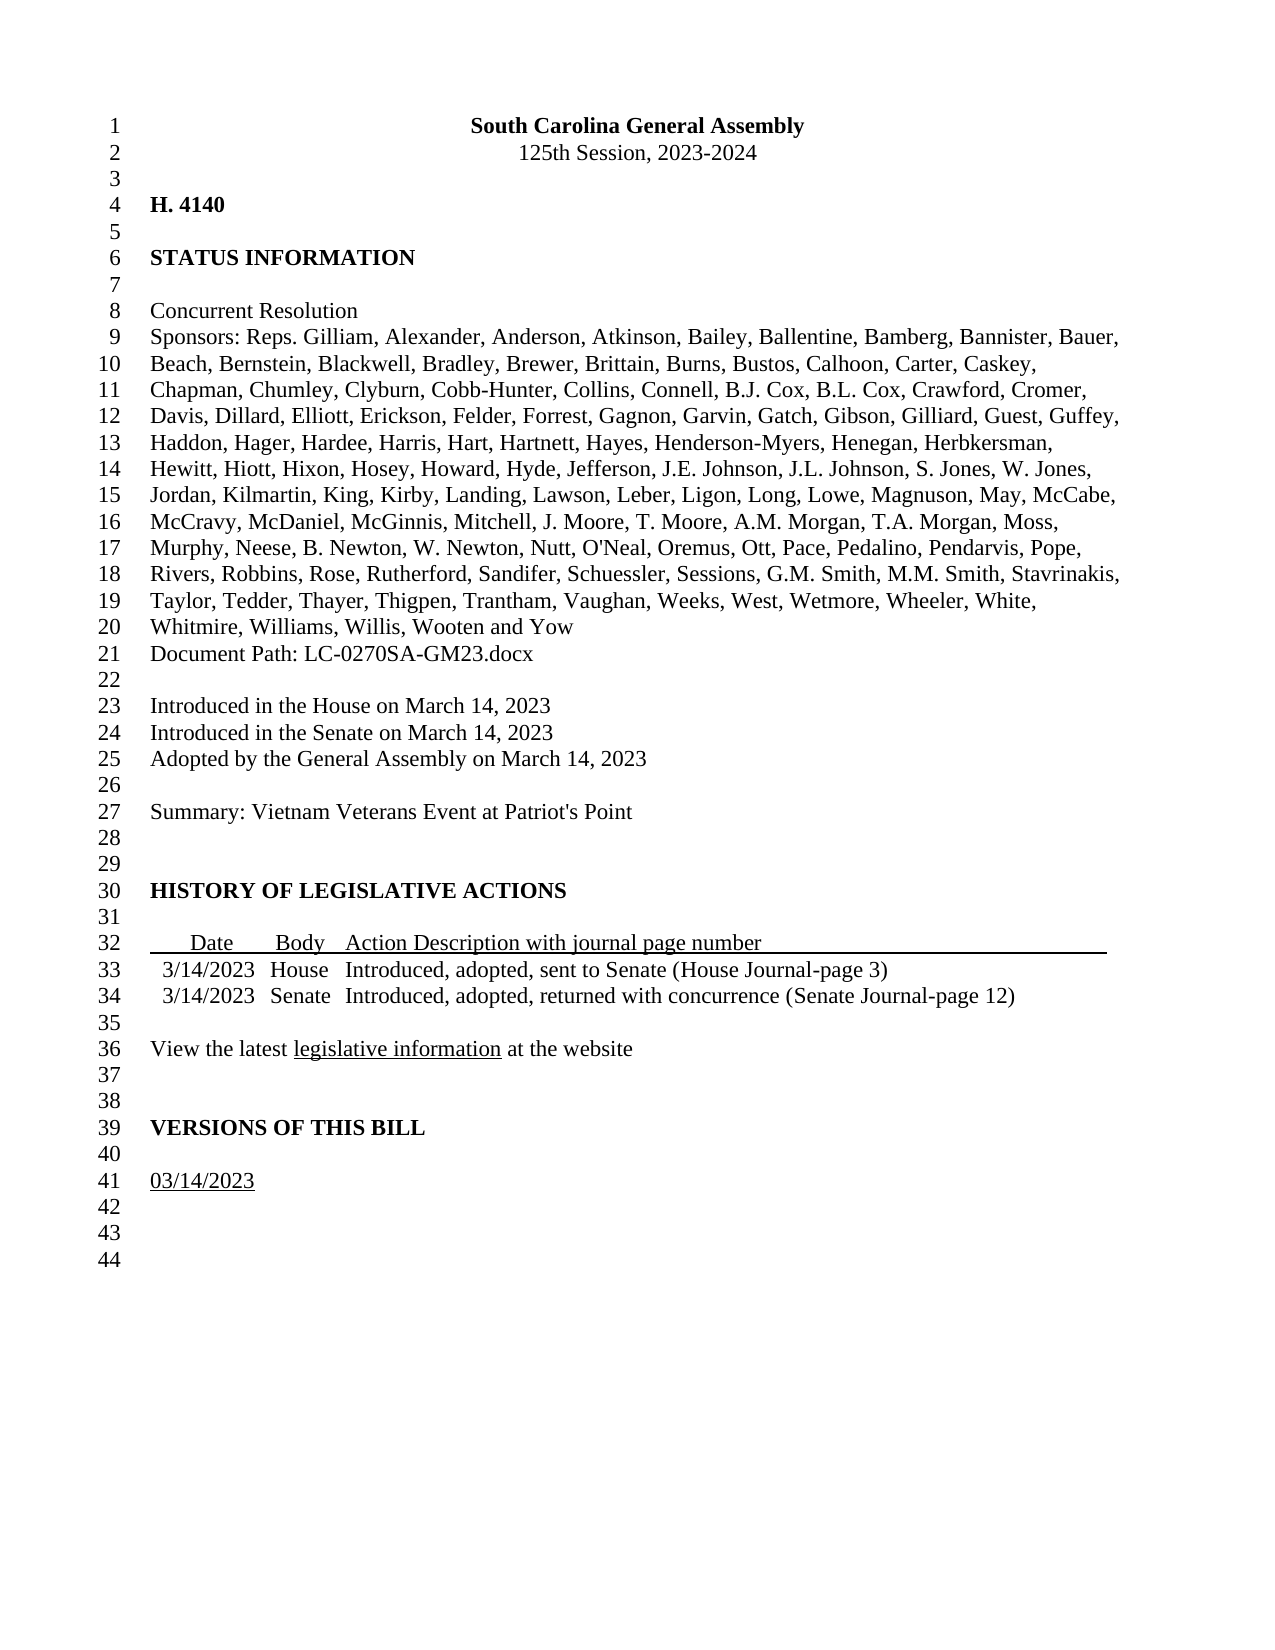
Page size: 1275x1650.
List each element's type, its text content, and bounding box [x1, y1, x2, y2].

text Date Body Action Description with journal page number [150, 929, 1125, 956]
text Summary: Vietnam Veterans Event at Patriot's Point [150, 798, 1125, 824]
text Introduced in the House on March 14, 2023 [150, 692, 1125, 719]
text STATUS INFORMATION [150, 244, 1125, 271]
text 125th Session, 2023-2024 [150, 139, 1125, 165]
text Sponsors: Reps. Gilliam, Alexander, Anderson, Atkinson, Bailey, Ballentine, Bamberg, Bannister, Bauer, Beach, Bernstein, Blackwell, Bradley, Brewer, Brittain, Burns, Bustos, Calhoon, Carter, Caskey, Chapman, Chumley, Clyburn, Cobb-Hunter, Collins, Connell, B.J. Cox, B.L. Cox, Crawford, Cromer, Davis, Dillard, Elliott, Erickson, Felder, Forrest, Gagnon, Garvin, Gatch, Gibson, Gilliard, Guest, Guffey, Haddon, Hager, Hardee, Harris, Hart, Hartnett, Hayes, Henderson-Myers, Henegan, Herbkersman, Hewitt, Hiott, Hixon, Hosey, Howard, Hyde, Jefferson, J.E. Johnson, J.L. Johnson, S. Jones, W. Jones, Jordan, Kilmartin, King, Kirby, Landing, Lawson, Leber, Ligon, Long, Lowe, Magnuson, May, McCabe, McCravy, McDaniel, McGinnis, Mitchell, J. Moore, T. Moore, A.M. Morgan, T.A. Morgan, Moss, Murphy, Neese, B. Newton, W. Newton, Nutt, O'Neal, Oremus, Ott, Pace, Pedalino, Pendarvis, Pope, Rivers, Robbins, Rose, Rutherford, Sandifer, Schuessler, Sessions, G.M. Smith, M.M. Smith, Stavrinakis, Taylor, Tedder, Thayer, Thigpen, Trantham, Vaughan, Weeks, West, Wetmore, Wheeler, White, Whitmire, Williams, Willis, Wooten and Yow [150, 323, 1125, 639]
text Adopted by the General Assembly on March 14, 2023 [150, 745, 1125, 771]
text HISTORY OF LEGISLATIVE ACTIONS [150, 877, 1125, 903]
text View the latest legislative information at the website [150, 1035, 1125, 1061]
text Introduced in the Senate on March 14, 2023 [150, 719, 1125, 745]
text Concurrent Resolution [150, 297, 1125, 323]
text South Carolina General Assembly [150, 112, 1125, 139]
text 03/14/2023 [150, 1167, 1125, 1193]
text 3/14/2023 Senate Introduced, adopted, returned with concurrence (Senate Journal-page 12) [150, 982, 1125, 1008]
text Document Path: LC-0270SA-GM23.docx [150, 639, 1125, 666]
text 3/14/2023 House Introduced, adopted, sent to Senate (House Journal-page 3) [150, 956, 1125, 982]
text VERSIONS OF THIS BILL [150, 1114, 1125, 1140]
text H. 4140 [150, 192, 1125, 218]
